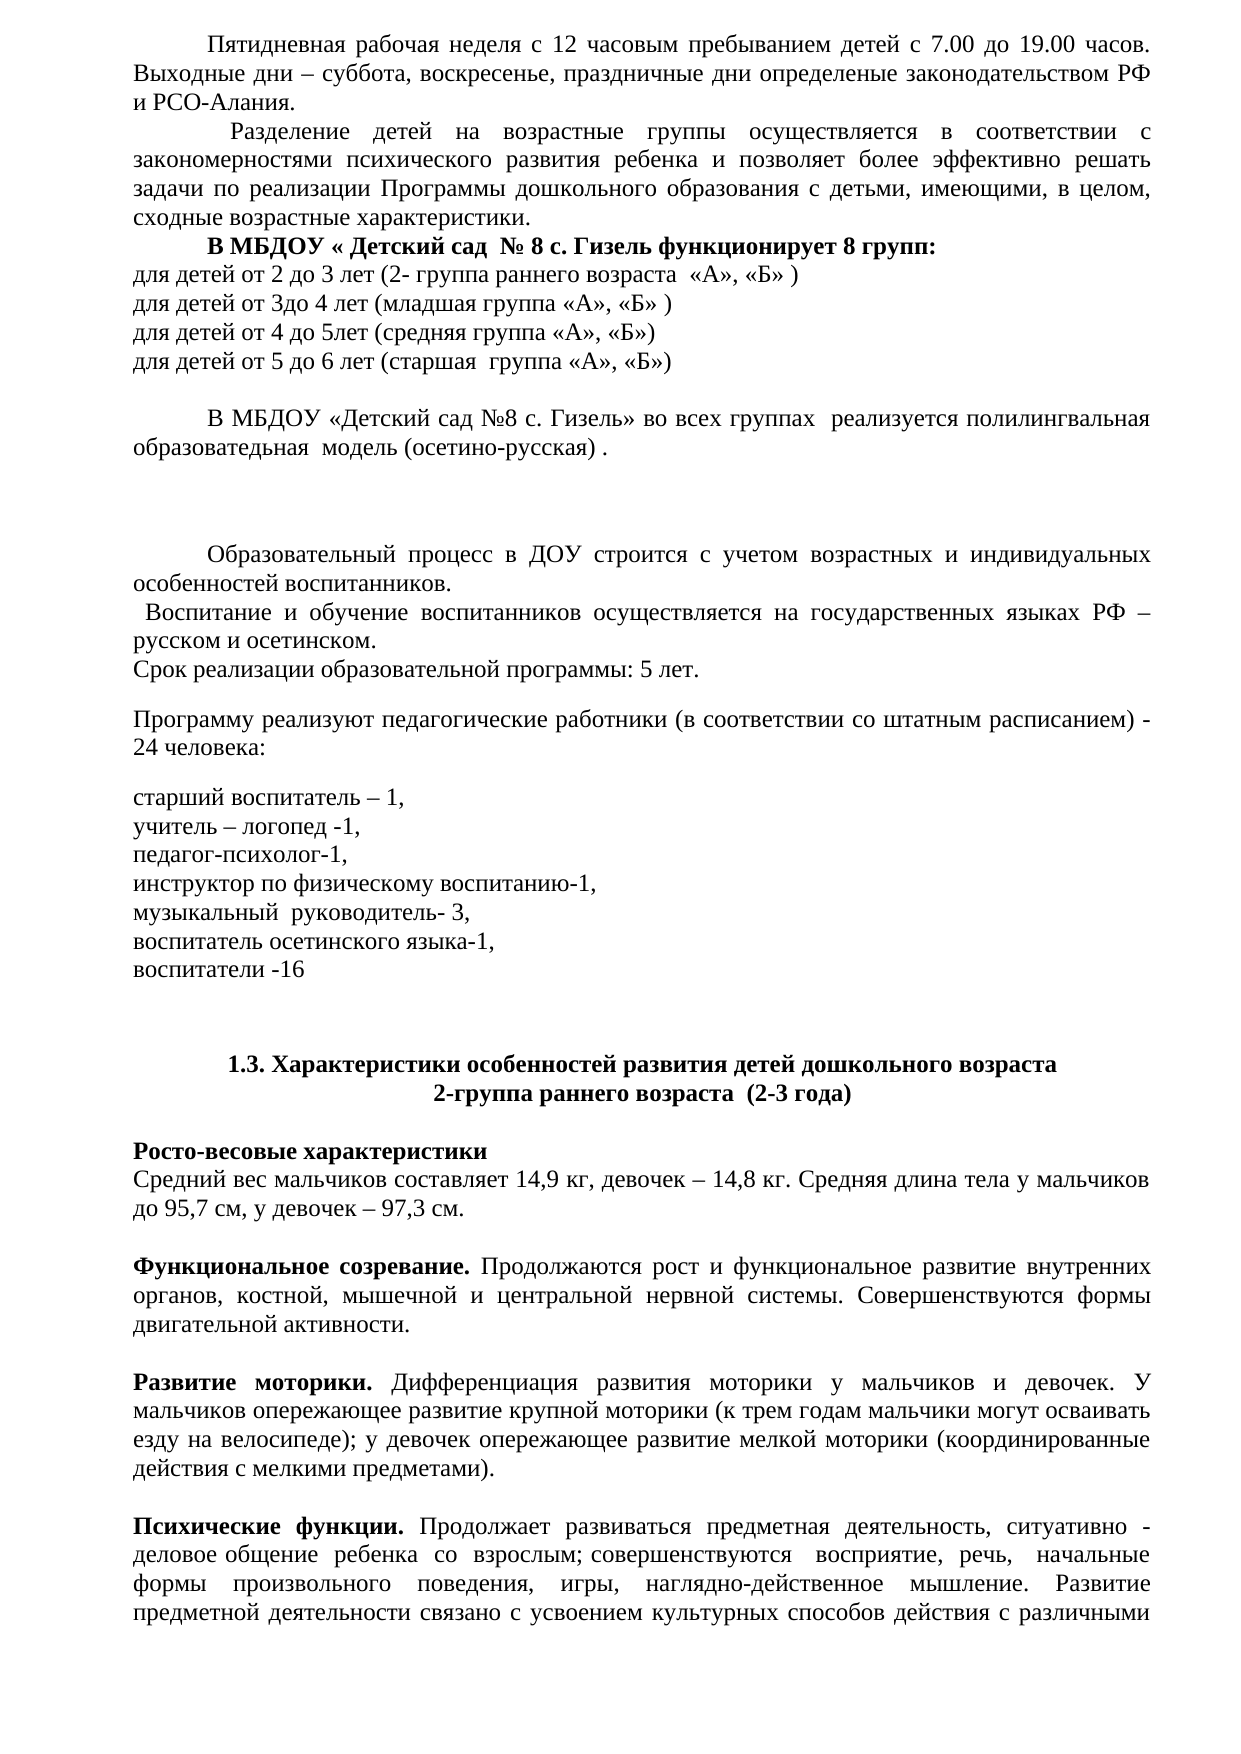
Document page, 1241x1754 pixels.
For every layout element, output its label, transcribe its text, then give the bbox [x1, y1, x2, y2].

text для детей от 5 до 6 лет (старшая группа «А», «Б») [133, 346, 1152, 374]
text для детей от 3до 4 лет (младшая группа «А», «Б» ) [133, 288, 1152, 317]
text 1.3. Характеристики особенностей развития детей дошкольного возраста [133, 1049, 1152, 1078]
text педагог-психолог-1, [133, 839, 1152, 868]
text Функциональное созревание. Продолжаются рост и функциональное развитие внутренних органов, костной, мышечной и центральной нервной системы. Совершенствуются формы двигательной активности. [133, 1251, 1152, 1337]
text Росто-весовые характеристики [133, 1136, 1152, 1164]
text инструктор по физическому воспитанию-1, [133, 868, 1152, 897]
text В МБДОУ «Детский сад №8 с. Гизель» во всех группах реализуется полилингвальная образоватедьная модель (осетино-русская) . [133, 403, 1152, 461]
text Средний вес мальчиков составляет 14,9 кг, девочек – 14,8 кг. Средняя длина тела у мальчиков до 95,7 см, у девочек – 97,3 см. [133, 1164, 1152, 1222]
text Воспитание и обучение воспитанников осуществляется на государственных языках РФ – русском и осетинском. [133, 597, 1152, 654]
text Срок реализации образовательной программы: 5 лет. [133, 654, 1152, 683]
text старший воспитатель – 1, [133, 782, 1152, 811]
text музыкальный руководитель- 3, [133, 897, 1152, 926]
text воспитатели -16 [133, 954, 1152, 983]
text учитель – логопед -1, [133, 811, 1152, 839]
text Пятидневная рабочая неделя с 12 часовым пребыванием детей с 7.00 до 19.00 часов. Выходные дни – суббота, воскресенье, праздничные дни определеные законодательством РФ и РСО-Алания. [133, 29, 1152, 116]
text для детей от 4 до 5лет (средняя группа «А», «Б») [133, 317, 1152, 346]
text Образовательный процесс в ДОУ строится с учетом возрастных и индивидуальных особенностей воспитанников. [133, 539, 1152, 597]
text Программу реализуют педагогические работники (в соответствии со штатным расписанием) -24 человека: [133, 704, 1152, 761]
text Развитие моторики. Дифференциация развития моторики у мальчиков и девочек. У мальчиков опережающее развитие крупной моторики (к трем годам мальчики могут осваивать езду на велосипеде); у девочек опережающее развитие мелкой моторики (координированные действия с мелкими предметами). [133, 1367, 1152, 1482]
text воспитатель осетинского языка-1, [133, 926, 1152, 954]
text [133, 1511, 1152, 1626]
text 2-группа раннего возраста (2-3 года) [133, 1078, 1152, 1107]
text Разделение детей на возрастные группы осуществляется в соответствии с закономерностями психического развития ребенка и позволяет более эффективно решать задачи по реализации Программы дошкольного образования с детьми, имеющими, в целом, сходные возрастные характеристики. [133, 116, 1152, 231]
text В МБДОУ « Детский сад № 8 с. Гизель функционирует 8 групп: [133, 231, 1152, 259]
text для детей от 2 до 3 лет (2- группа раннего возраста «А», «Б» ) [133, 259, 1152, 288]
